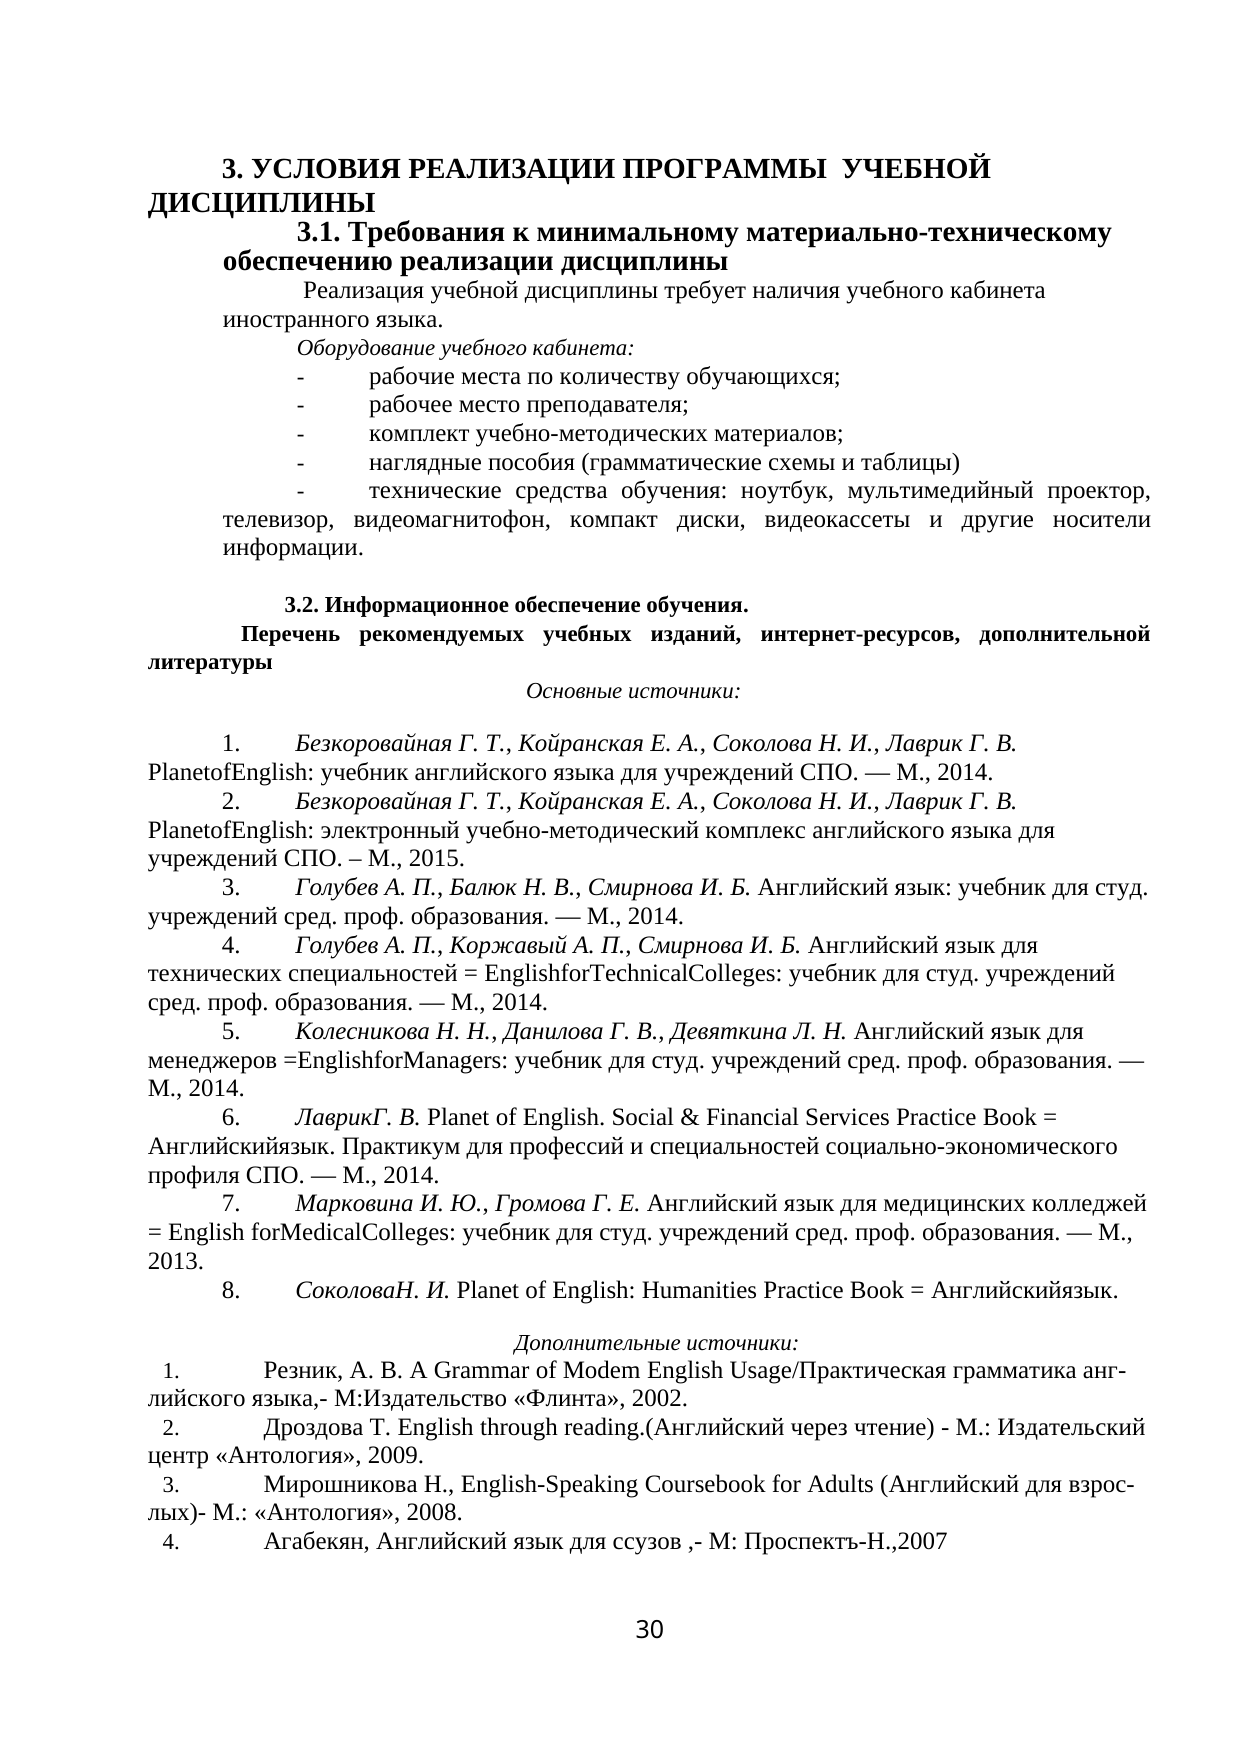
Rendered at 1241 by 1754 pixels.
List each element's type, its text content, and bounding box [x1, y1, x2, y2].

list ЛаврикГ. В. Planet of English. Social & Financial Services Practice Book = Английскийязык. Практикум для профессий и специальностей социально-экономического профиля СПО. — М., 2014. [148, 1102, 1152, 1188]
text Реализация учебной дисциплины требует наличия учебного кабинета иностранного языка. [223, 276, 1152, 333]
list Голубев А. П., Балюк Н. В., Смирнова И. Б. Английский язык: учебник для студ. учреждений сред. проф. образования. — М., 2014. [148, 872, 1152, 930]
list комплект учебно-методических материалов; [223, 418, 1152, 447]
list рабочие места по количеству обучающихся; [223, 361, 1152, 390]
list Резник, А. В. A Grammar of Modem English Usage/Практическая грамматика английского языка,- М:Издательство «Флинта», 2002. [148, 1355, 1152, 1412]
list Безкоровайная Г. Т., Койранская Е. А., Соколова Н. И., Лаврик Г. В. PlanetofEnglish: учебник английского языка для учреждений СПО. — М., 2014. [148, 728, 1152, 786]
list Безкоровайная Г. Т., Койранская Е. А., Соколова Н. И., Лаврик Г. В. PlanetofEnglish: электронный учебно-методический комплекс английского языка для учреждений СПО. – М., 2015. [148, 786, 1152, 872]
list наглядные пособия (грамматические схемы и таблицы) [223, 447, 1152, 476]
list технические средства обучения: ноутбук, мультимедийный проектор, телевизор, видеомагнитофон, компакт диски, видеокассеты и другие носители информации. [223, 476, 1152, 561]
list Марковина И. Ю., Громова Г. Е. Английский язык для медицинских колледжей = English forMedicalColleges: учебник для студ. учреждений сред. проф. образования. — М., 2013. [148, 1188, 1152, 1275]
list СоколоваН. И. Planet of English: Humanities Practice Book = Английскийязык. [148, 1275, 1152, 1332]
list Дроздова Т. English through reading.(Английский через чтение) - М.: Издательский центр «Антология», 2009. [148, 1412, 1152, 1469]
text Перечень рекомендуемых учебных изданий, интернет-ресурсов, дополнительной литературы [148, 618, 1152, 675]
text 3.2. Информационное обеспечение обучения. [148, 590, 1152, 618]
text 3.1. Требования к минимальному материально-техническому обеспечению реализации дисциплины [223, 219, 1152, 276]
list Мирошникова Н., English-Speaking Coursebook for Adults (Английский для взрослых)- М.: «Антология», 2008. [148, 1469, 1152, 1526]
text Основные источники: [148, 675, 1045, 704]
list Агабекян, Английский язык для ссузов ,- М: Проспектъ-Н.,2007 [148, 1526, 1152, 1555]
list Колесникова Н. Н., Данилова Г. В., Девяткина Л. Н. Английский язык для менеджеров =EnglishforManagers: учебник для студ. учреждений сред. проф. образования. — М., 2014. [148, 1016, 1152, 1102]
text Дополнительные источники: [148, 1332, 1152, 1355]
text Оборудование учебного кабинета: [223, 333, 1152, 361]
list Голубев А. П., Коржавый А. П., Смирнова И. Б. Английский язык для технических специальностей = EnglishforTechnicalColleges: учебник для студ. учреждений сред. проф. образования. — М., 2014. [148, 930, 1152, 1016]
text 3. УСЛОВИЯ РЕАЛИЗАЦИИ ПРОГРАММЫ УЧЕБНОЙ ДИСЦИПЛИНЫ [148, 152, 1152, 219]
list рабочее место преподавателя; [223, 390, 1152, 418]
